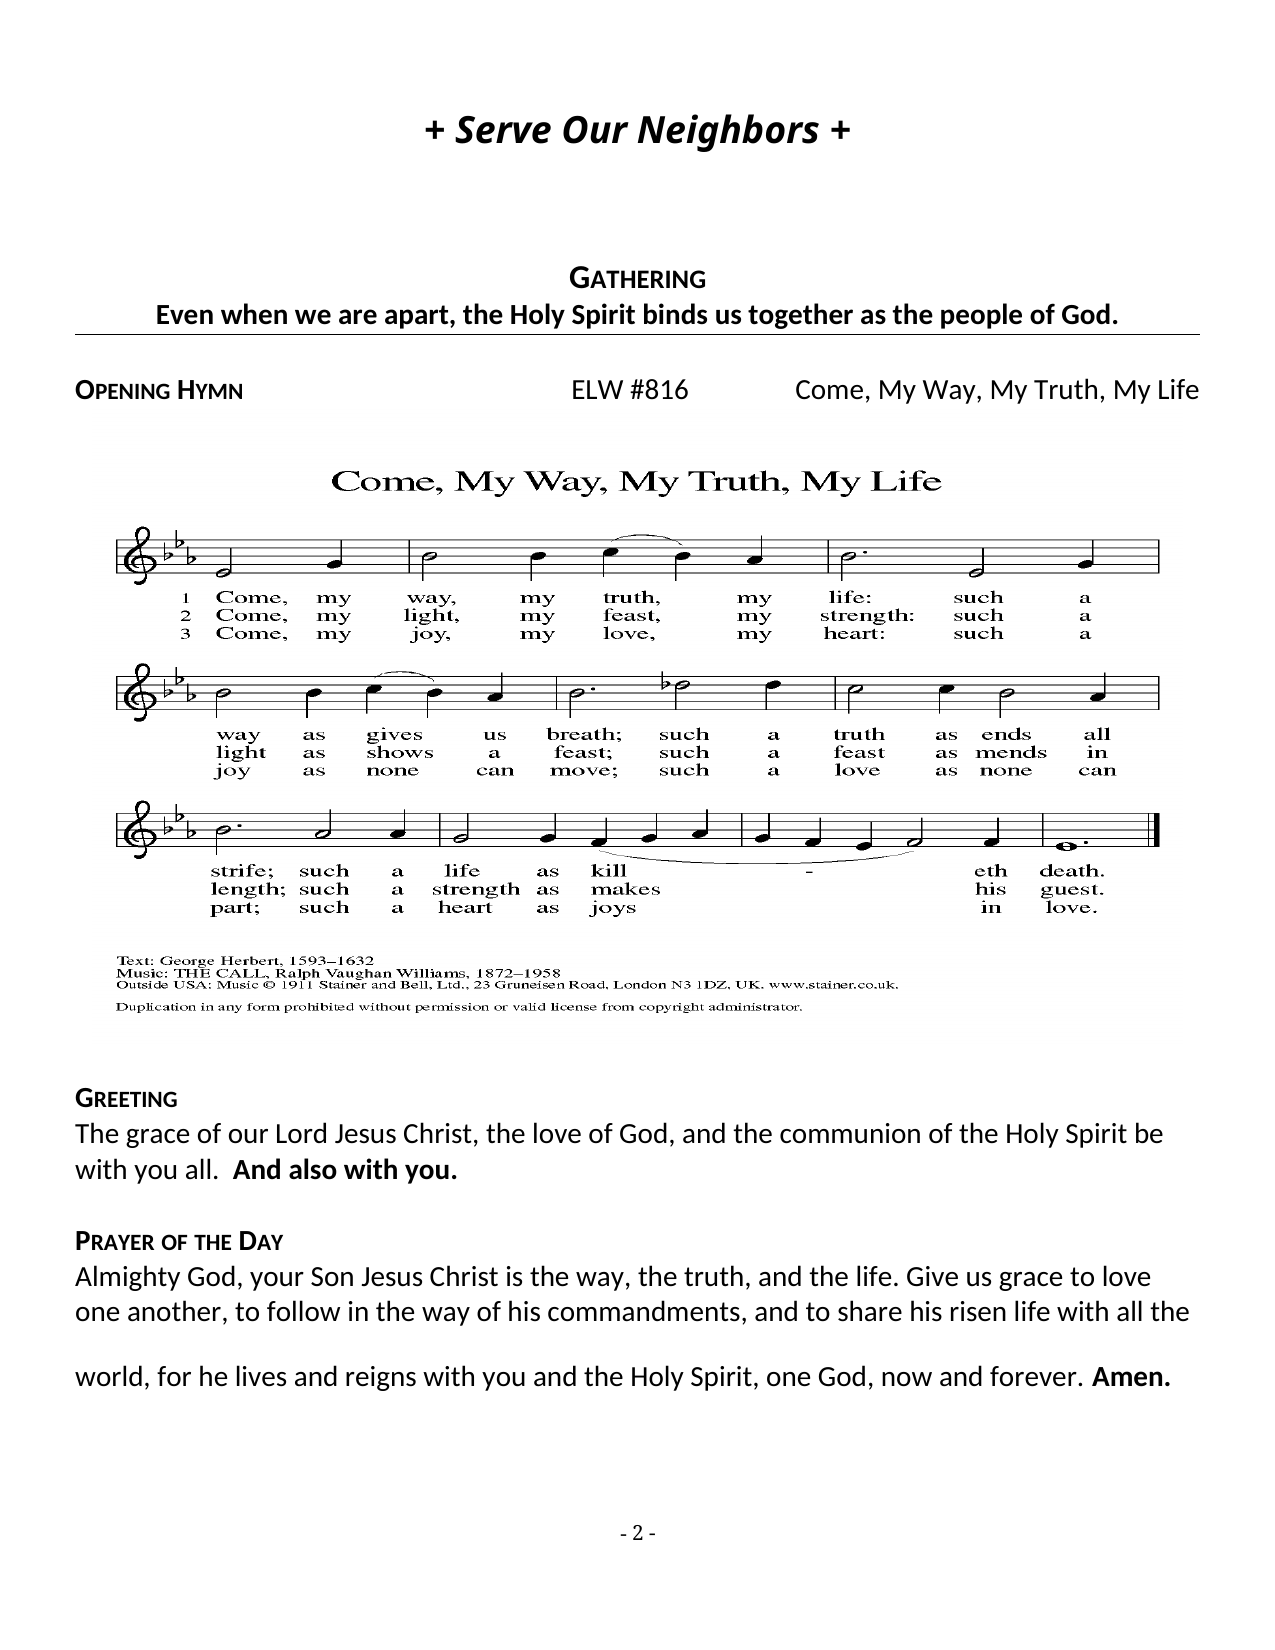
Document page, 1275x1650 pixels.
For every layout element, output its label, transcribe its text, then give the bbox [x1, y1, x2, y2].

text Almighty God, your Son Jesus Christ is the way, the truth, and the life. Give us grace to love one another, to follow in the way of his commandments, and to share his risen life with all the world, for he lives and reigns with you and the Holy Spirit, one God, now and forever. Amen. [75, 1258, 1200, 1403]
text The grace of our Lord Jesus Christ, the love of God, and the communion of the Holy Spirit be with you all. And also with you. [75, 1115, 1200, 1186]
text Gathering [75, 256, 1200, 296]
text + Serve Our Neighbors + [75, 103, 1200, 154]
text Greeting [75, 1079, 1200, 1115]
text Even when we are apart, the Holy Spirit binds us together as the people of God. [75, 296, 1200, 334]
text Prayer of the Day [75, 1222, 1200, 1258]
text Opening Hymn ELW #816 Come, My Way, My Truth, My Life [75, 371, 1200, 406]
picture [92, 406, 1183, 1044]
